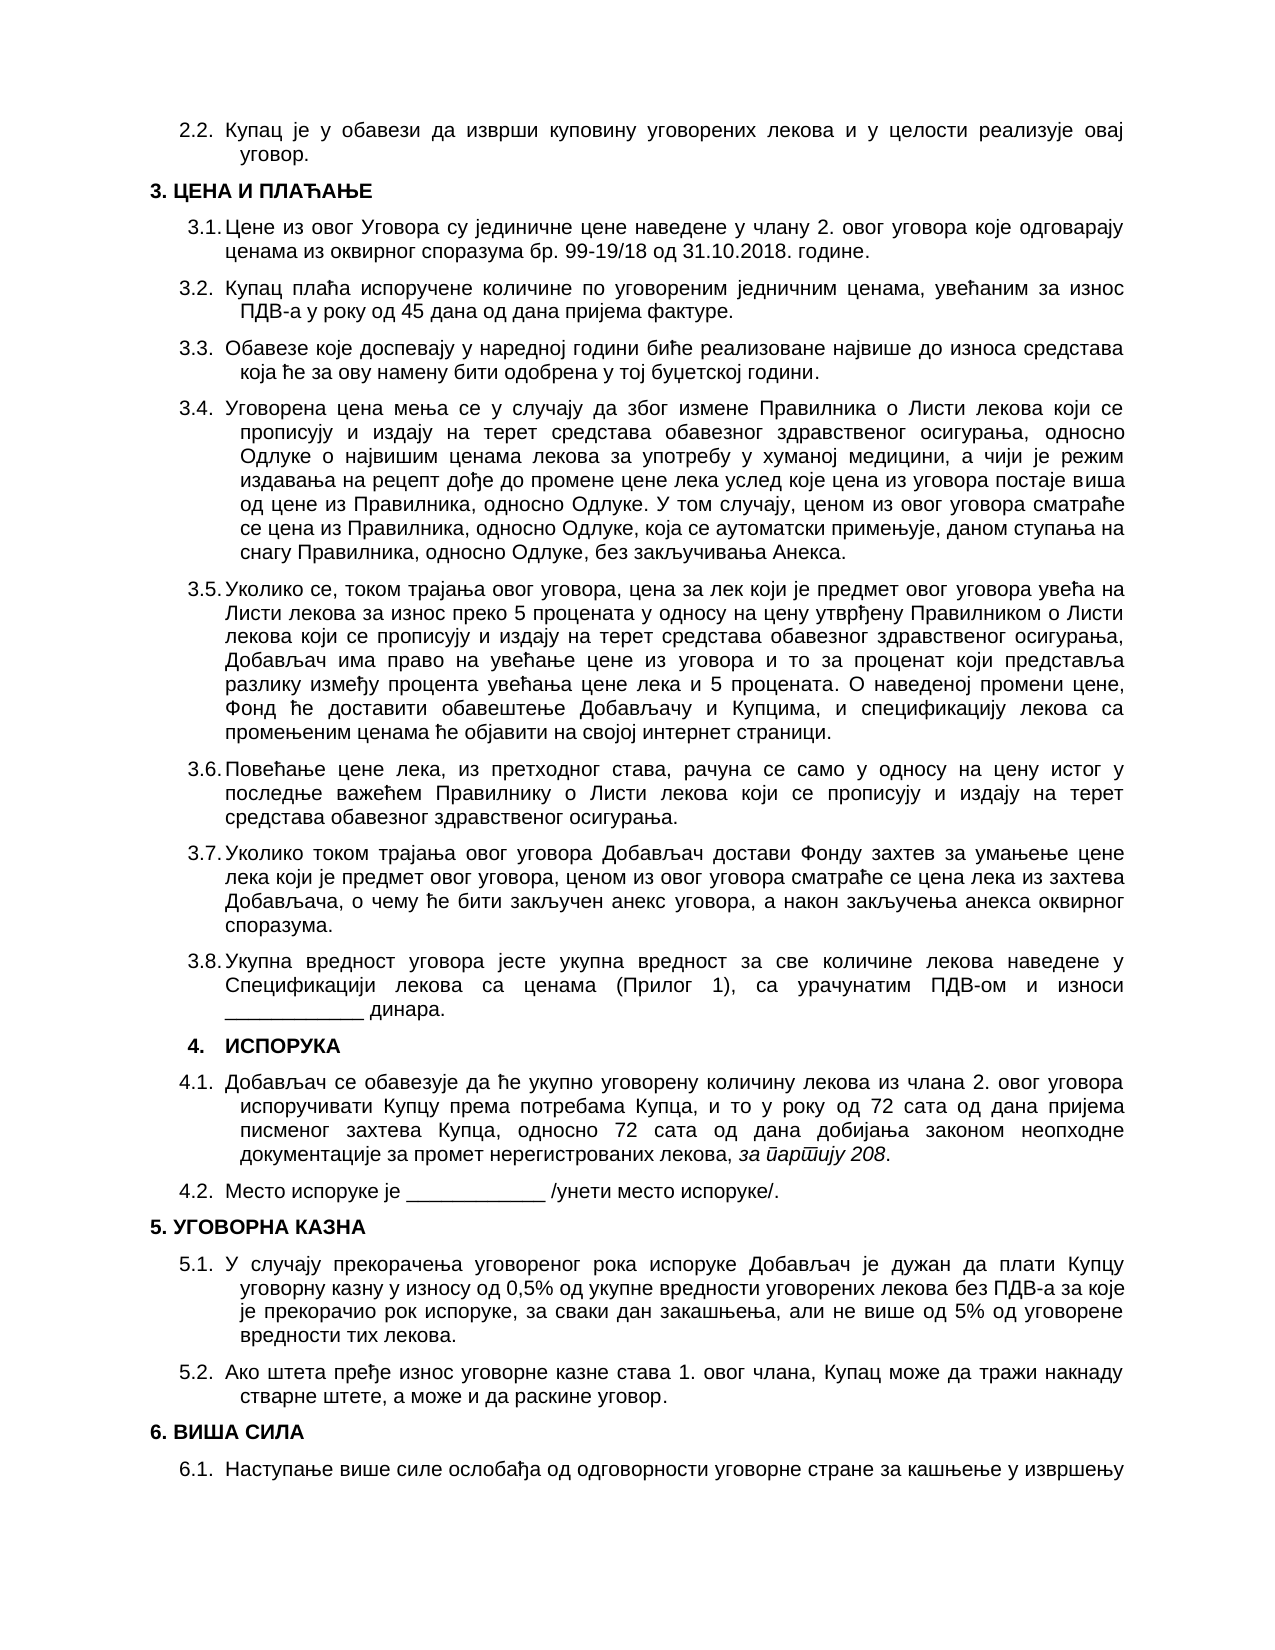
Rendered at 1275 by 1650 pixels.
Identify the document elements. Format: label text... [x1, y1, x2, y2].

list У случају прекорачења уговореног рока испоруке Добављач је дужан да плати Купцу уговорну казну у износу од 0,5% од укупне вредности уговорених лекова без ПДВ-а за које је прекорачио рок испоруке, за сваки дан закашњења, али не више од 5% од уговорене вредности тих лекова. [179, 1251, 1125, 1347]
list Место испоруке је ____________ /унети место испоруке/. [179, 1178, 1125, 1202]
list Укупна вредност уговора јесте укупна вредност за све количине лекова наведене у Спецификацији лекова са ценама (Прилог 1), са урачунатим ПДВ-ом и износи ____________ динара. [187, 949, 1125, 1021]
list Уколико током трајања овог уговора Добављач достави Фонду захтев за умањење цене лека који је предмет овог уговора, ценом из овог уговора сматраће се цена лека из захтева Добављача, о чему ће бити закључен анекс уговора, а након закључења анекса оквирног споразума. [187, 841, 1125, 937]
list Уговорена цена мења се у случају да због измене Правилника о Листи лекова који се прописују и издају на терет средстава обавезног здравственог осигурања, односно Одлуке о највишим ценама лекова за употребу у хуманој медицини, а чији је режим издавања на рецепт дође до промене цене лека услед које цена из уговора постаје виша од цене из Правилника, односно Одлуке. У том случају, ценом из овог уговора сматраће се цена из Правилника, односно Одлуке, која се аутоматски примењује, даном ступања на снагу Правилника, односно Одлуке, без закључивања Анекса. [179, 396, 1125, 564]
list Цене из овог Уговора су јединичне цене наведене у члану 2. овог уговора које одговарају ценама из оквирног споразума бр. 99-19/18 од 31.10.2018. године. [187, 215, 1125, 263]
text 5. УГОВОРНА КАЗНА [150, 1215, 1125, 1239]
list Уколико се, током трајања овог уговора, цена за лек који је предмет овог уговора увећа на Листи лекова за износ преко 5 процената у односу на цену утврђену Правилником о Листи лекова који се прописују и издају на терет средстава обавезног здравственог осигурања, Добављач има право на увећање цене из уговора и то за проценат који представља разлику између процента увећања цене лека и 5 процената. О наведеној промени цене, Фонд ће доставити обавештење Добављачу и Купцима, и спецификацију лекова са промењеним ценама ће објавити на својој интернет страници. [187, 576, 1125, 744]
text 3. ЦЕНА И ПЛАЋАЊЕ [150, 178, 1125, 202]
list Купац је у обавези да изврши куповину уговорених лекова и у целости реализује овај уговор. [179, 118, 1125, 166]
list Повећање цене лека, из претходног става, рачуна се само у односу на цену истог у последње важећем Правилнику о Листи лекова који се прописују и издају на терет средстава обавезног здравственог осигурања. [187, 757, 1125, 828]
list Купац плаћа испоручене количине по уговореним једничним ценама, увећаним за износ ПДВ-а у року од 45 дана од дана пријема фактуре. [179, 275, 1125, 323]
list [179, 1457, 1125, 1481]
list ИСПОРУКА [187, 1034, 1125, 1058]
text 6. ВИША СИЛА [150, 1420, 1125, 1444]
list Добављач се обавезује да ће укупно уговорену количину лекова из члана 2. овог уговора испоручивати Купцу према потребама Купца, и то у року од 72 сата од дана пријема писменог захтева Купца, односно 72 сата од дана добијања законом неопходне документације за промет нерегистрованих лекова, за партију 208. [179, 1070, 1125, 1166]
list Ако штета пређе износ уговорне казне става 1. овог члана, Купац може да тражи накнаду стварне штете, а може и да раскине уговор. [179, 1360, 1125, 1408]
list Oбавезе које доспевају у наредној години биће реализоване највише до износа средстава која ће за ову намену бити одобрена у тој буџетској години. [179, 336, 1125, 384]
